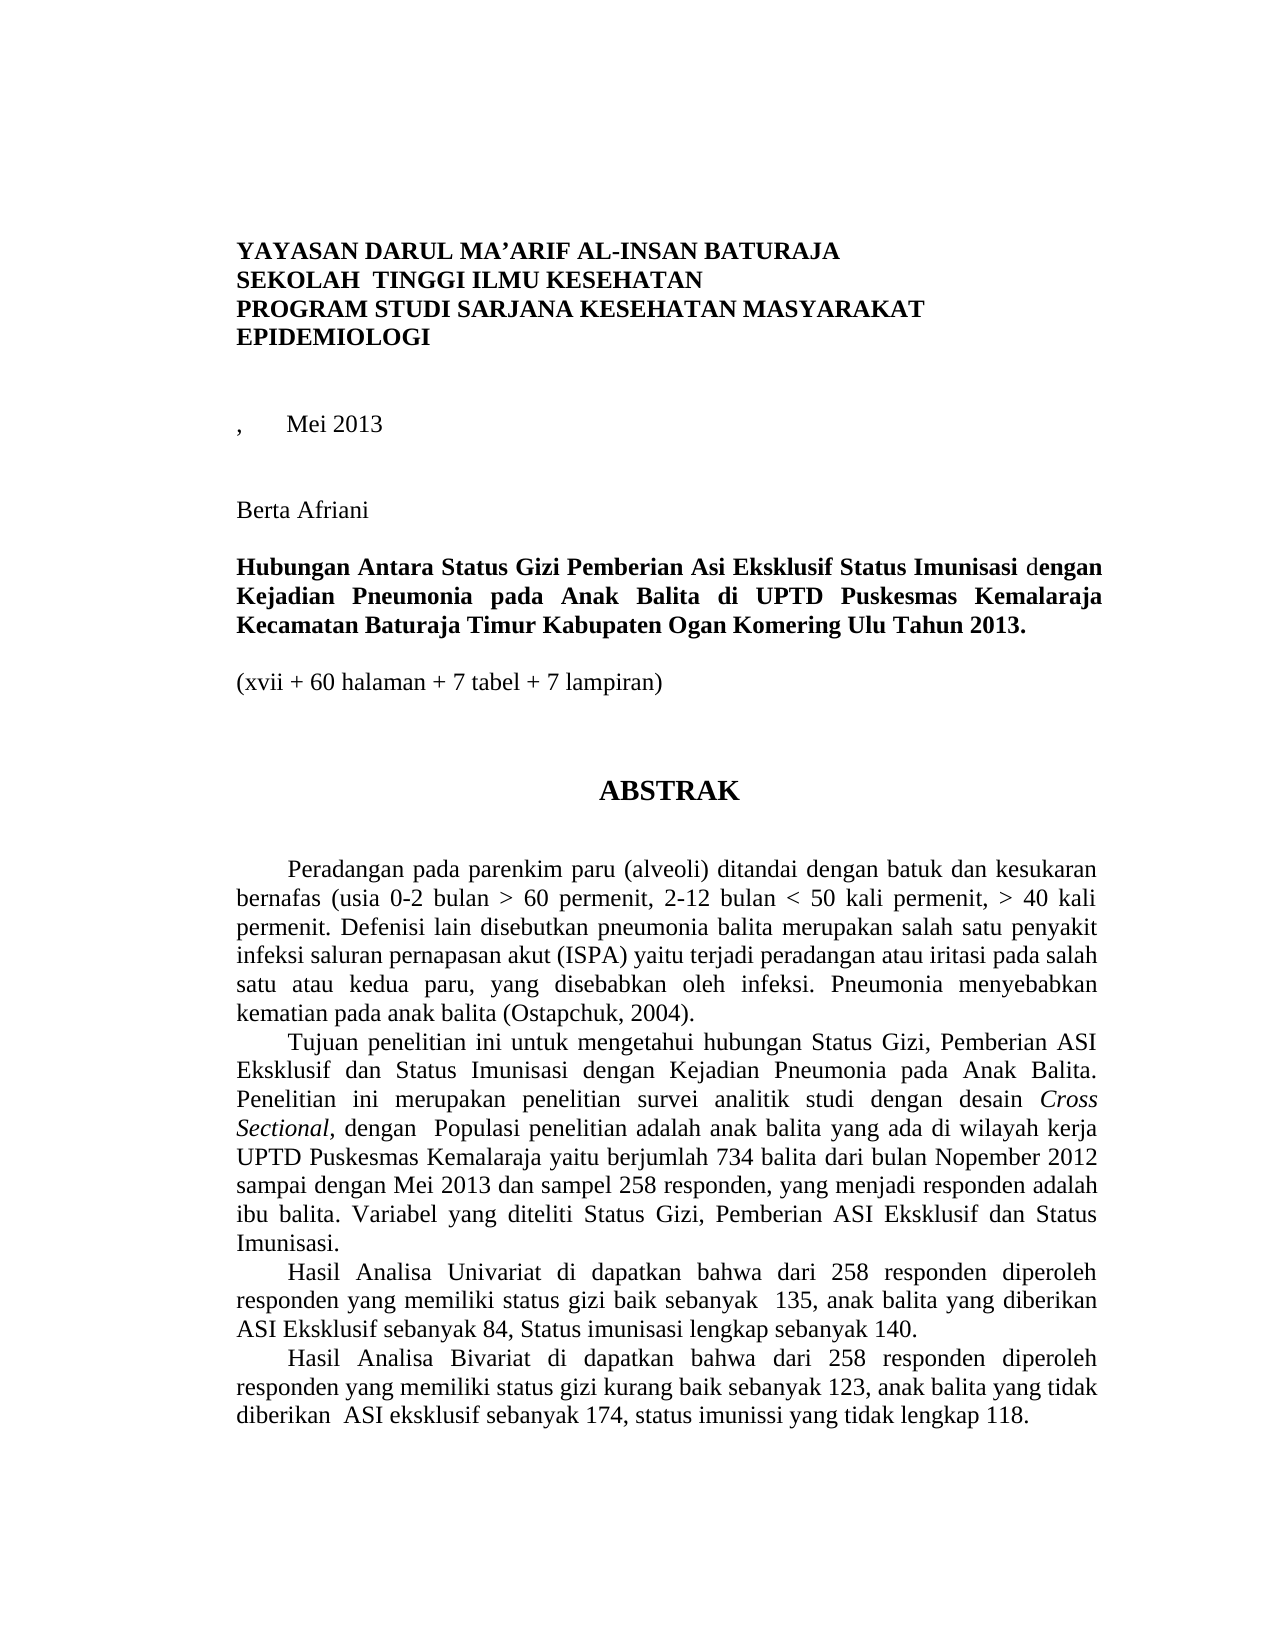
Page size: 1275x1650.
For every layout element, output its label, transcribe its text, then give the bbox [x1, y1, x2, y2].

text EPIDEMIOLOGI [236, 322, 1098, 351]
text Berta Afriani [236, 495, 1098, 524]
text Hubungan Antara Status Gizi Pemberian Asi Eksklusif Status Imunisasi dengan Kejadian Pneumonia pada Anak Balita di UPTD Puskesmas Kemalaraja Kecamatan Baturaja Timur Kabupaten Ogan Komering Ulu Tahun 2013. [236, 552, 1103, 639]
text YAYASAN DARUL MA’ARIF AL-INSAN BATURAJA [236, 236, 1098, 265]
text Peradangan pada parenkim paru (alveoli) ditandai dengan batuk dan kesukaran bernafas (usia 0-2 bulan > 60 permenit, 2-12 bulan < 50 kali permenit, > 40 kali permenit. Defenisi lain disebutkan pneumonia balita merupakan salah satu penyakit infeksi saluran pernapasan akut (ISPA) yaitu terjadi peradangan atau iritasi pada salah satu atau kedua paru, yang disebabkan oleh infeksi. Pneumonia menyebabkan kematian pada anak balita (Ostapchuk, 2004). [236, 854, 1098, 1027]
text (xvii + 60 halaman + 7 tabel + 7 lampiran) [236, 667, 1103, 696]
text SEKOLAH TINGGI ILMU KESEHATAN [236, 265, 1098, 294]
text ABSTRAK [236, 773, 1103, 806]
text , Mei 2013 [236, 409, 1098, 437]
text Hasil Analisa Univariat di dapatkan bahwa dari 258 responden diperoleh responden yang memiliki status gizi baik sebanyak 135, anak balita yang diberikan ASI Eksklusif sebanyak 84, Status imunisasi lengkap sebanyak 140. [236, 1257, 1098, 1343]
text PROGRAM STUDI SARJANA KESEHATAN MASYARAKAT [236, 294, 1098, 322]
text Hasil Analisa Bivariat di dapatkan bahwa dari 258 responden diperoleh responden yang memiliki status gizi kurang baik sebanyak 123, anak balita yang tidak diberikan ASI eksklusif sebanyak 174, status imunissi yang tidak lengkap 118. [236, 1343, 1098, 1429]
text Tujuan penelitian ini untuk mengetahui hubungan Status Gizi, Pemberian ASI Eksklusif dan Status Imunisasi dengan Kejadian Pneumonia pada Anak Balita. Penelitian ini merupakan penelitian survei analitik studi dengan desain Cross Sectional, dengan Populasi penelitian adalah anak balita yang ada di wilayah kerja UPTD Puskesmas Kemalaraja yaitu berjumlah 734 balita dari bulan Nopember 2012 sampai dengan Mei 2013 dan sampel 258 responden, yang menjadi responden adalah ibu balita. Variabel yang diteliti Status Gizi, Pemberian ASI Eksklusif dan Status Imunisasi. [236, 1027, 1098, 1257]
